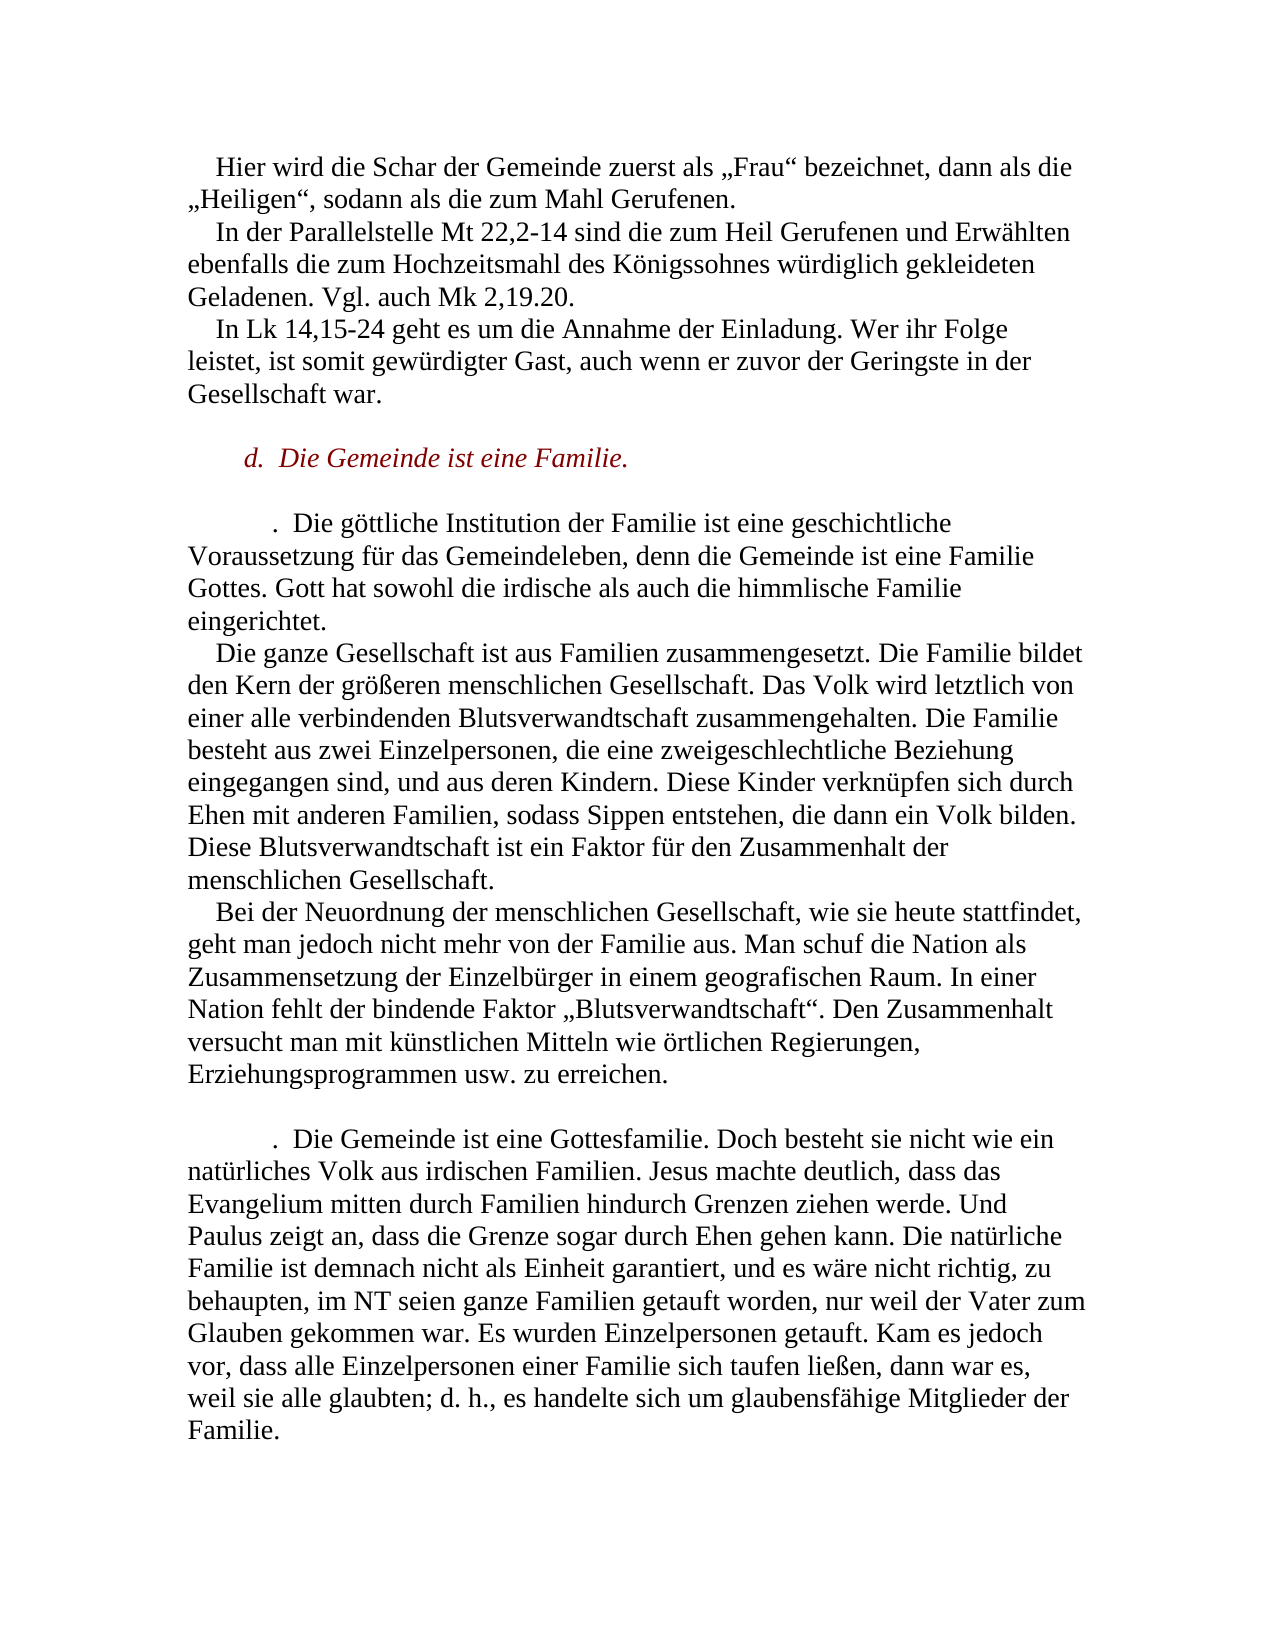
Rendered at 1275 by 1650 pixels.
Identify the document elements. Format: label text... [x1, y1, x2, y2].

text Hier wird die Schar der Gemeinde zuerst als „Frau“ bezeichnet, dann als die „Heiligen“, sodann als die zum Mahl Gerufenen. [187, 150, 1087, 215]
text Bei der Neuordnung der menschlichen Gesellschaft, wie sie heute stattfindet, geht man jedoch nicht mehr von der Familie aus. Man schuf die Nation als Zusammensetzung der Einzelbürger in einem geografischen Raum. In einer Nation fehlt der bindende Faktor „Blutsverwandtschaft“. Den Zusammenhalt versucht man mit künstlichen Mitteln wie örtlichen Regierungen, Erziehungsprogrammen usw. zu erreichen. [187, 895, 1087, 1089]
subtitle d. Die Gemeinde ist eine Familie. [187, 442, 1087, 474]
text In Lk 14,15-24 geht es um die Annahme der Einladung. Wer ihr Folge leistet, ist somit gewürdigter Gast, auch wenn er zuvor der Geringste in der Gesellschaft war. [187, 312, 1087, 409]
text Die ganze Gesellschaft ist aus Familien zusammengesetzt. Die Familie bildet den Kern der größeren menschlichen Gesellschaft. Das Volk wird letztlich von einer alle verbindenden Blutsverwandtschaft zusammengehalten. Die Familie besteht aus zwei Einzelpersonen, die eine zweigeschlechtliche Beziehung eingegangen sind, und aus deren Kindern. Diese Kinder verknüpfen sich durch Ehen mit anderen Familien, sodass Sippen entstehen, die dann ein Volk bilden. Diese Blutsverwandtschaft ist ein Faktor für den Zusammenhalt der menschlichen Gesellschaft. [187, 636, 1087, 895]
text . Die Gemeinde ist eine Gottesfamilie. Doch besteht sie nicht wie ein natürliches Volk aus irdischen Familien. Jesus machte deutlich, dass das Evangelium mitten durch Familien hindurch Grenzen ziehen werde. Und Paulus zeigt an, dass die Grenze sogar durch Ehen gehen kann. Die natürliche Familie ist demnach nicht als Einheit garantiert, und es wäre nicht richtig, zu behaupten, im NT seien ganze Familien getauft worden, nur weil der Vater zum Glauben gekommen war. Es wurden Einzelpersonen getauft. Kam es jedoch vor, dass alle Einzelpersonen einer Familie sich taufen ließen, dann war es, weil sie alle glaubten; d. h., es handelte sich um glaubensfähige Mitglieder der Familie. [187, 1122, 1087, 1446]
text In der Parallelstelle Mt 22,2-14 sind die zum Heil Gerufenen und Erwählten ebenfalls die zum Hochzeitsmahl des Königssohnes würdiglich gekleideten Geladenen. Vgl. auch Mk 2,19.20. [187, 215, 1087, 312]
text . Die göttliche Institution der Familie ist eine geschichtliche Voraussetzung für das Gemeindeleben, denn die Gemeinde ist eine Familie Gottes. Gott hat sowohl die irdische als auch die himmlische Familie eingerichtet. [187, 506, 1087, 636]
